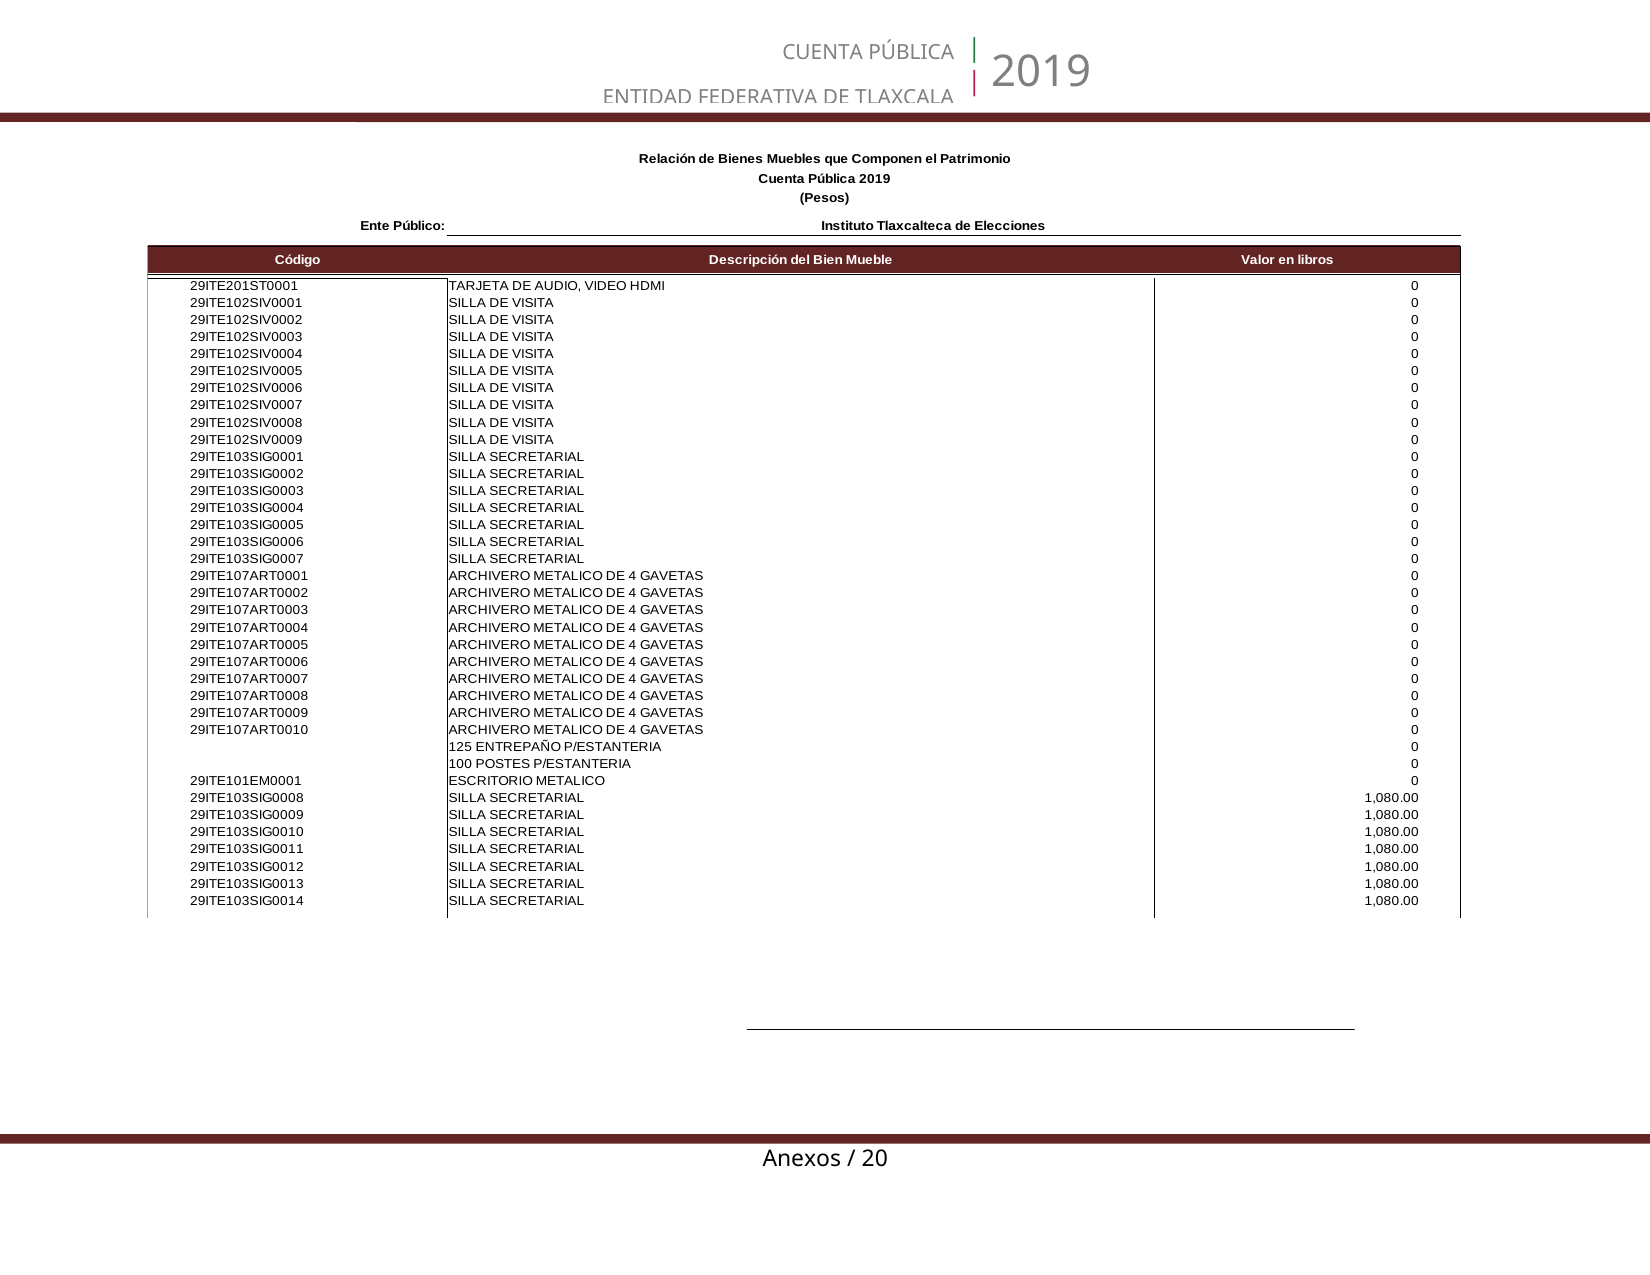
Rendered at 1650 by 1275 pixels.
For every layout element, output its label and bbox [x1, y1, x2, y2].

picture [968, 28, 985, 99]
